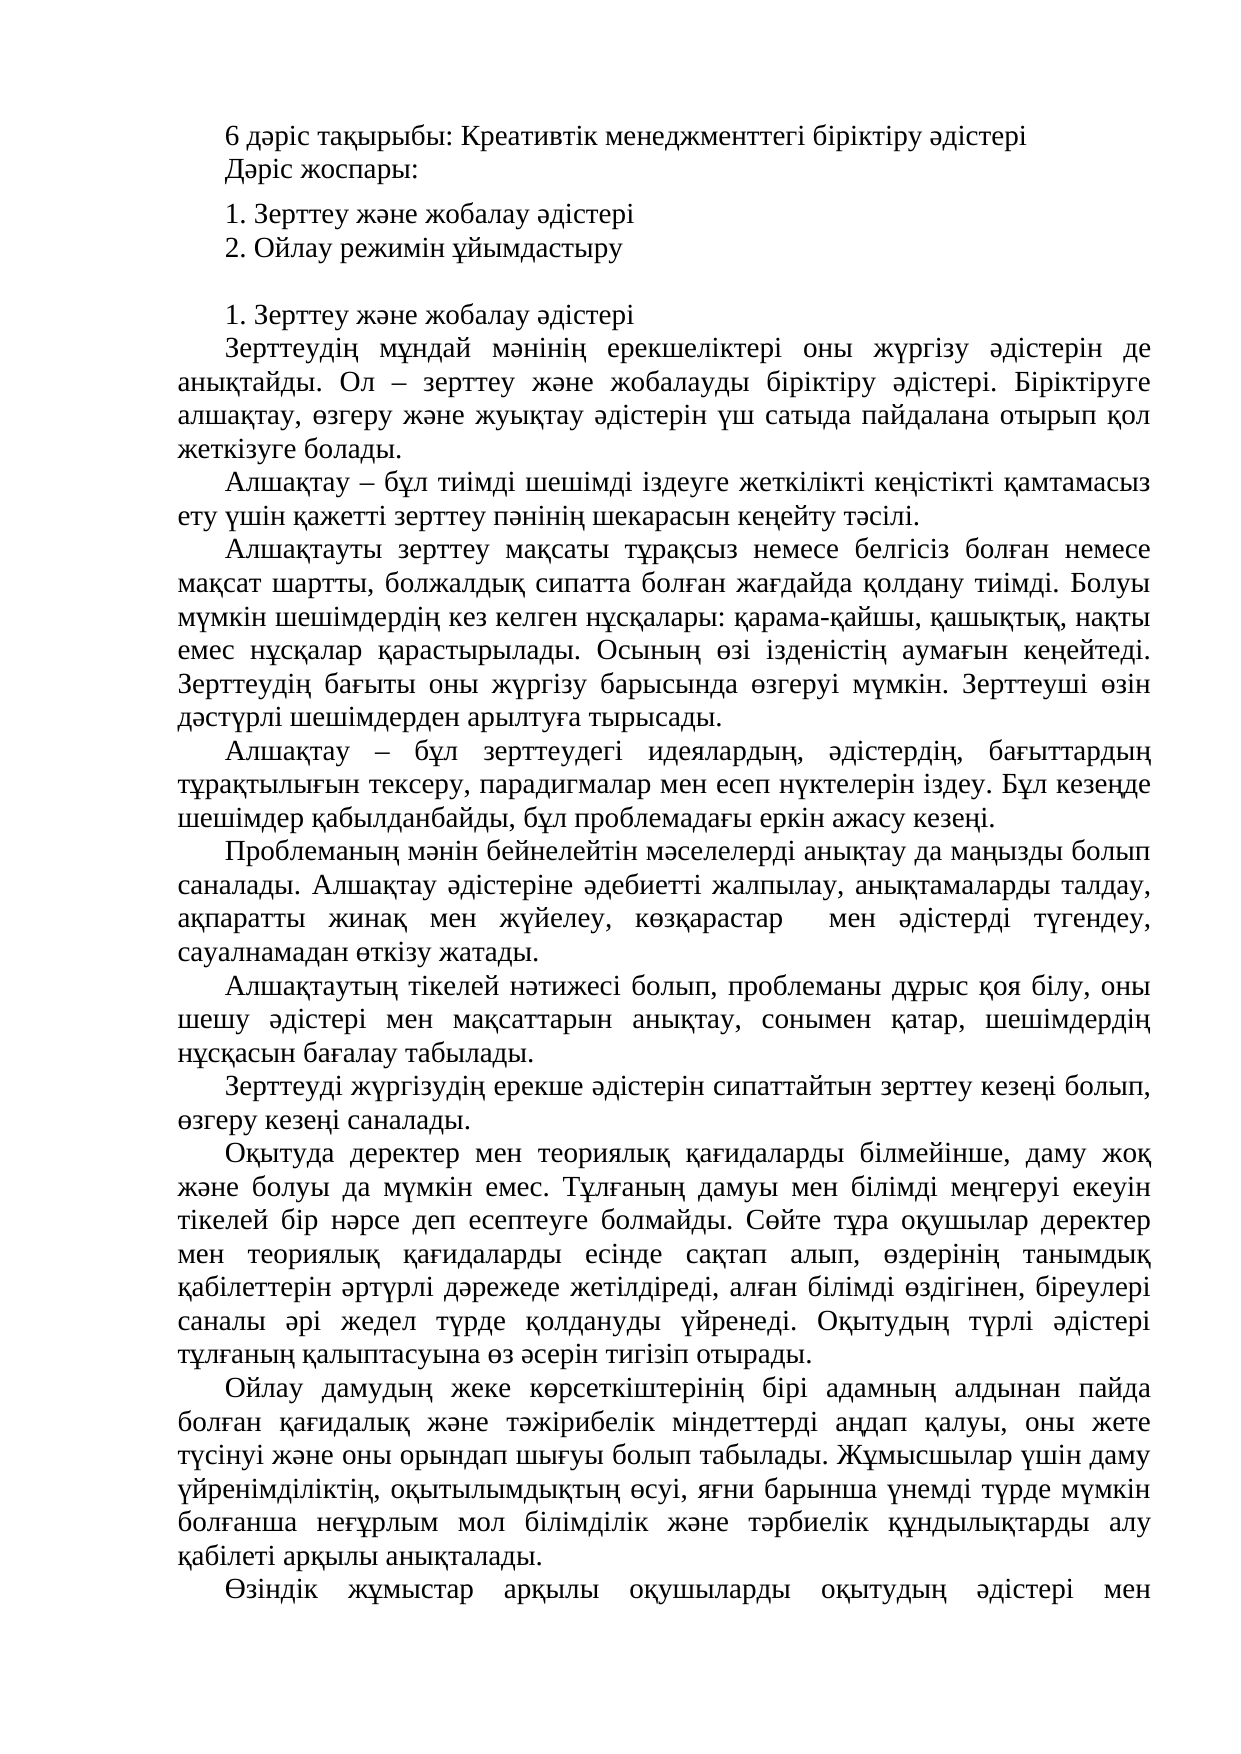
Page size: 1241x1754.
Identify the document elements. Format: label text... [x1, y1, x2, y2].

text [177, 1571, 1152, 1605]
text 1. Зерттеу және жобалау әдістері [177, 196, 1152, 230]
text Зерттеуді жүргізудің ерекше әдістерін сипаттайтын зерттеу кезеңі болып, өзгеру кезеңі саналады. [177, 1068, 1152, 1135]
text Дәріс жоспары: [177, 152, 1152, 185]
text Проблеманың мәнін бейнелейтін мәселелерді анықтау да маңызды болып саналады. Алшақтау әдістеріне әдебиетті жалпылау, анықтамаларды талдау, ақпаратты жинақ мен жүйелеу, көзқарастар мен әдістерді түгендеу, сауалнамадан өткізу жатады. [177, 833, 1152, 968]
text Алшақтауты зерттеу мақсаты тұрақсыз немесе белгісіз болған немесе мақсат шартты, болжалдық сипатта болған жағдайда қолдану тиімді. Болуы мүмкін шешімдердің кез келген нұсқалары: қарама-қайшы, қашықтық, нақты емес нұсқалар қарастырылады. Осының өзі ізденістің аумағын кеңейтеді. Зерттеудің бағыты оны жүргізу барысында өзгеруі мүмкін. Зерттеуші өзін дәстүрлі шешімдерден арылтуға тырысады. [177, 532, 1152, 733]
text Оқытуда деректер мен теориялық қағидаларды білмейінше, даму жоқ және болуы да мүмкін емес. Тұлғаның дамуы мен білімді меңгеруі екеуін тікелей бір нәрсе деп есептеуге болмайды. Сөйте тұра оқушылар деректер мен теориялық қағидаларды есінде сақтап алып, өздерінің танымдық қабілеттерін әртүрлі дәрежеде жетілдіреді, алған білімді өздігінен, біреулері саналы әрі жедел түрде қолдануды үйренеді. Оқытудың түрлі әдістері тұлғаның қалыптасуына өз әсерін тигізіп отырады. [177, 1135, 1152, 1370]
text 2. Ойлау режимін ұйымдастыру [177, 230, 1152, 263]
text Алшақтау – бұл зерттеудегі идеялардың, әдістердің, бағыттардың тұрақтылығын тексеру, парадигмалар мен есеп нүктелерін іздеу. Бұл кезеңде шешімдер қабылданбайды, бұл проблемадағы еркін ажасу кезеңі. [177, 733, 1152, 833]
text 6 дәріс тақырыбы: Креативтік менеджменттегі біріктіру әдістері [177, 118, 1152, 152]
text Зерттеудің мұндай мәнінің ерекшеліктері оны жүргізу әдістерін де анықтайды. Ол – зерттеу және жобалауды біріктіру әдістері. Біріктіруге алшақтау, өзгеру және жуықтау әдістерін үш сатыда пайдалана отырып қол жеткізуге болады. [177, 330, 1152, 464]
text Ойлау дамудың жеке көрсеткіштерінің бірі адамның алдынан пайда болған қағидалық және тәжірибелік міндеттерді аңдап қалуы, оны жете түсінуі және оны орындап шығуы болып табылады. Жұмысшылар үшін даму үйренімділіктің, оқытылымдықтың өсуі, яғни барынша үнемді түрде мүмкін болғанша неғұрлым мол білімділік және тәрбиелік құндылықтарды алу қабілеті арқылы анықталады. [177, 1370, 1152, 1571]
text Алшақтаутың тікелей нәтижесі болып, проблеманы дұрыс қоя білу, оны шешу әдістері мен мақсаттарын анықтау, сонымен қатар, шешімдердің нұсқасын бағалау табылады. [177, 968, 1152, 1068]
text Алшақтау – бұл тиімді шешімді іздеуге жеткілікті кеңістікті қамтамасыз ету үшін қажетті зерттеу пәнінің шекарасын кеңейту тәсілі. [177, 464, 1152, 532]
text 1. Зерттеу және жобалау әдістері [177, 297, 1152, 330]
